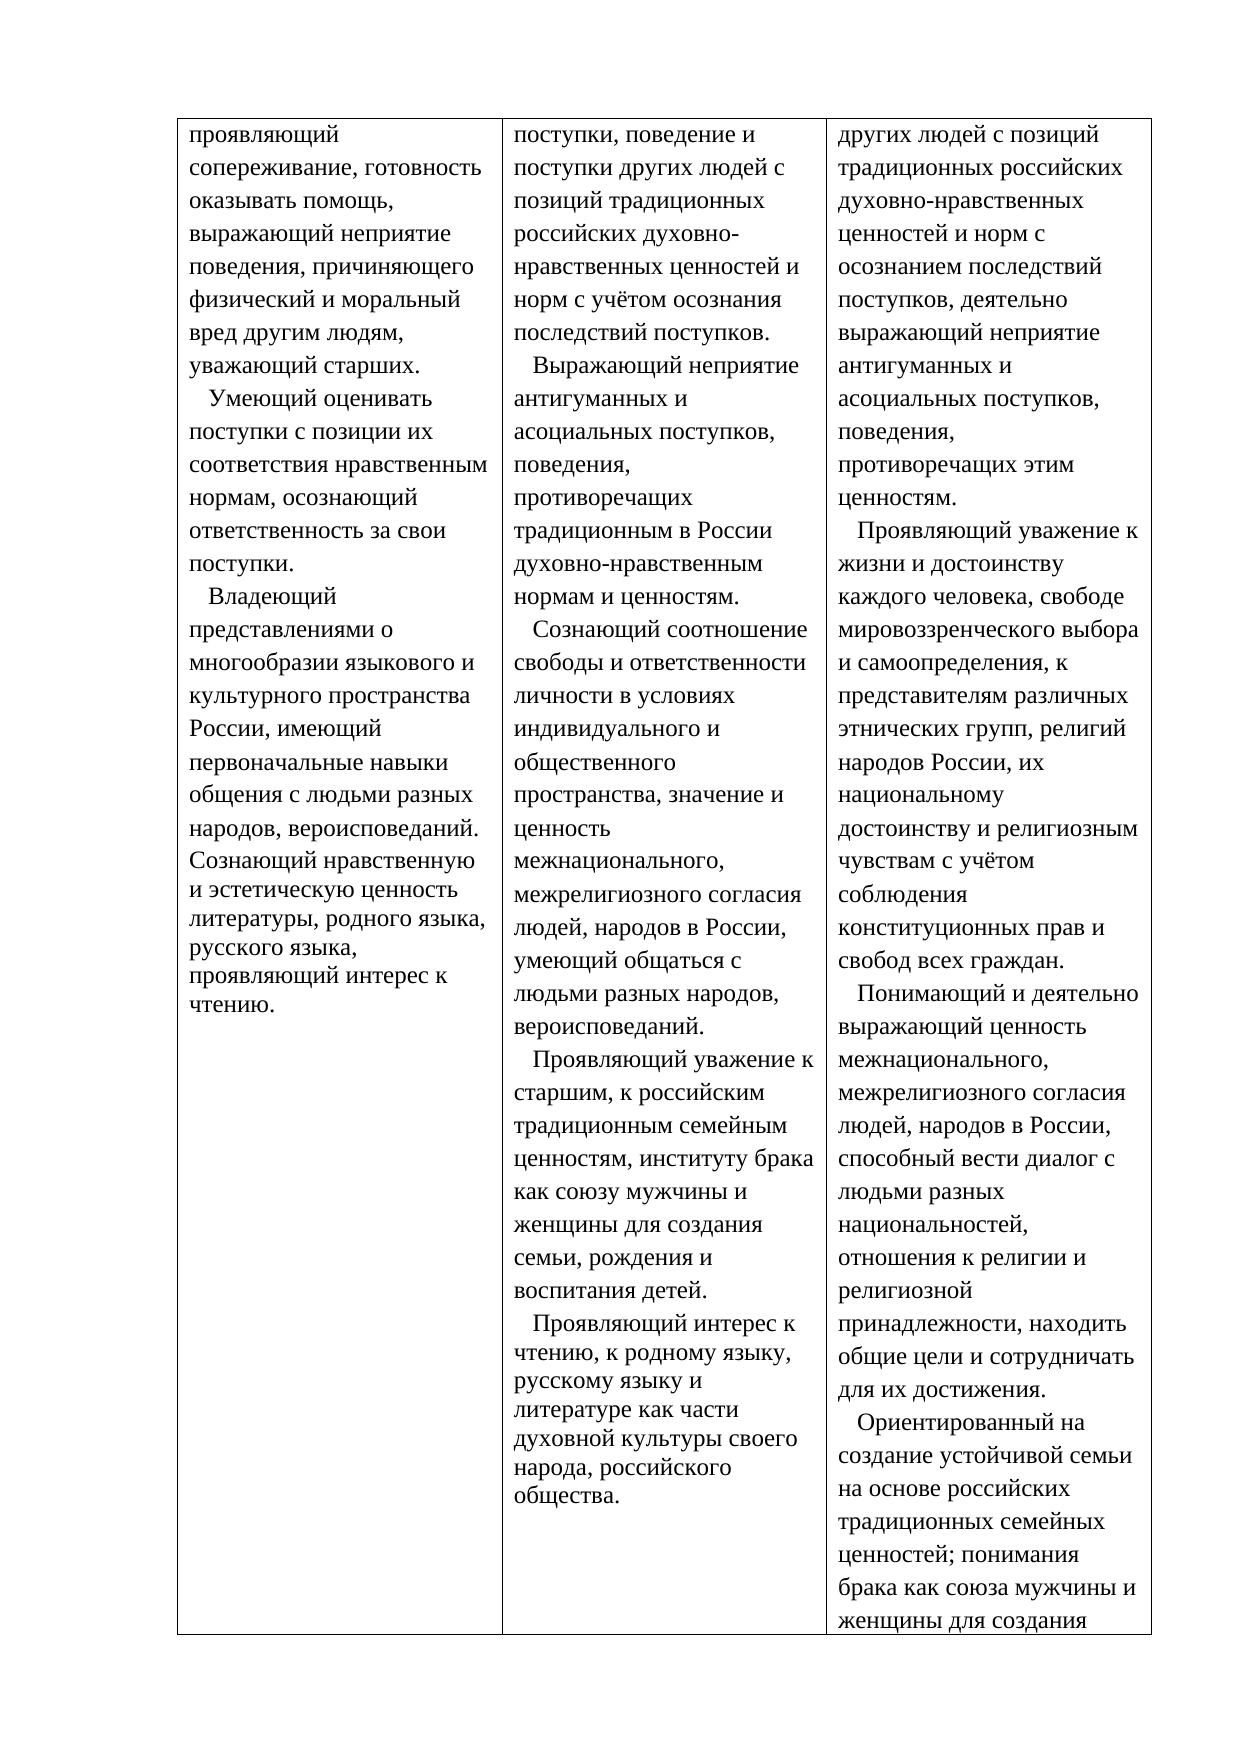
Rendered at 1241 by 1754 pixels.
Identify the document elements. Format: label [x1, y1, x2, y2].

table_cell [178, 119, 502, 1634]
table_cell [503, 119, 826, 1634]
table_cell [827, 119, 1151, 1634]
